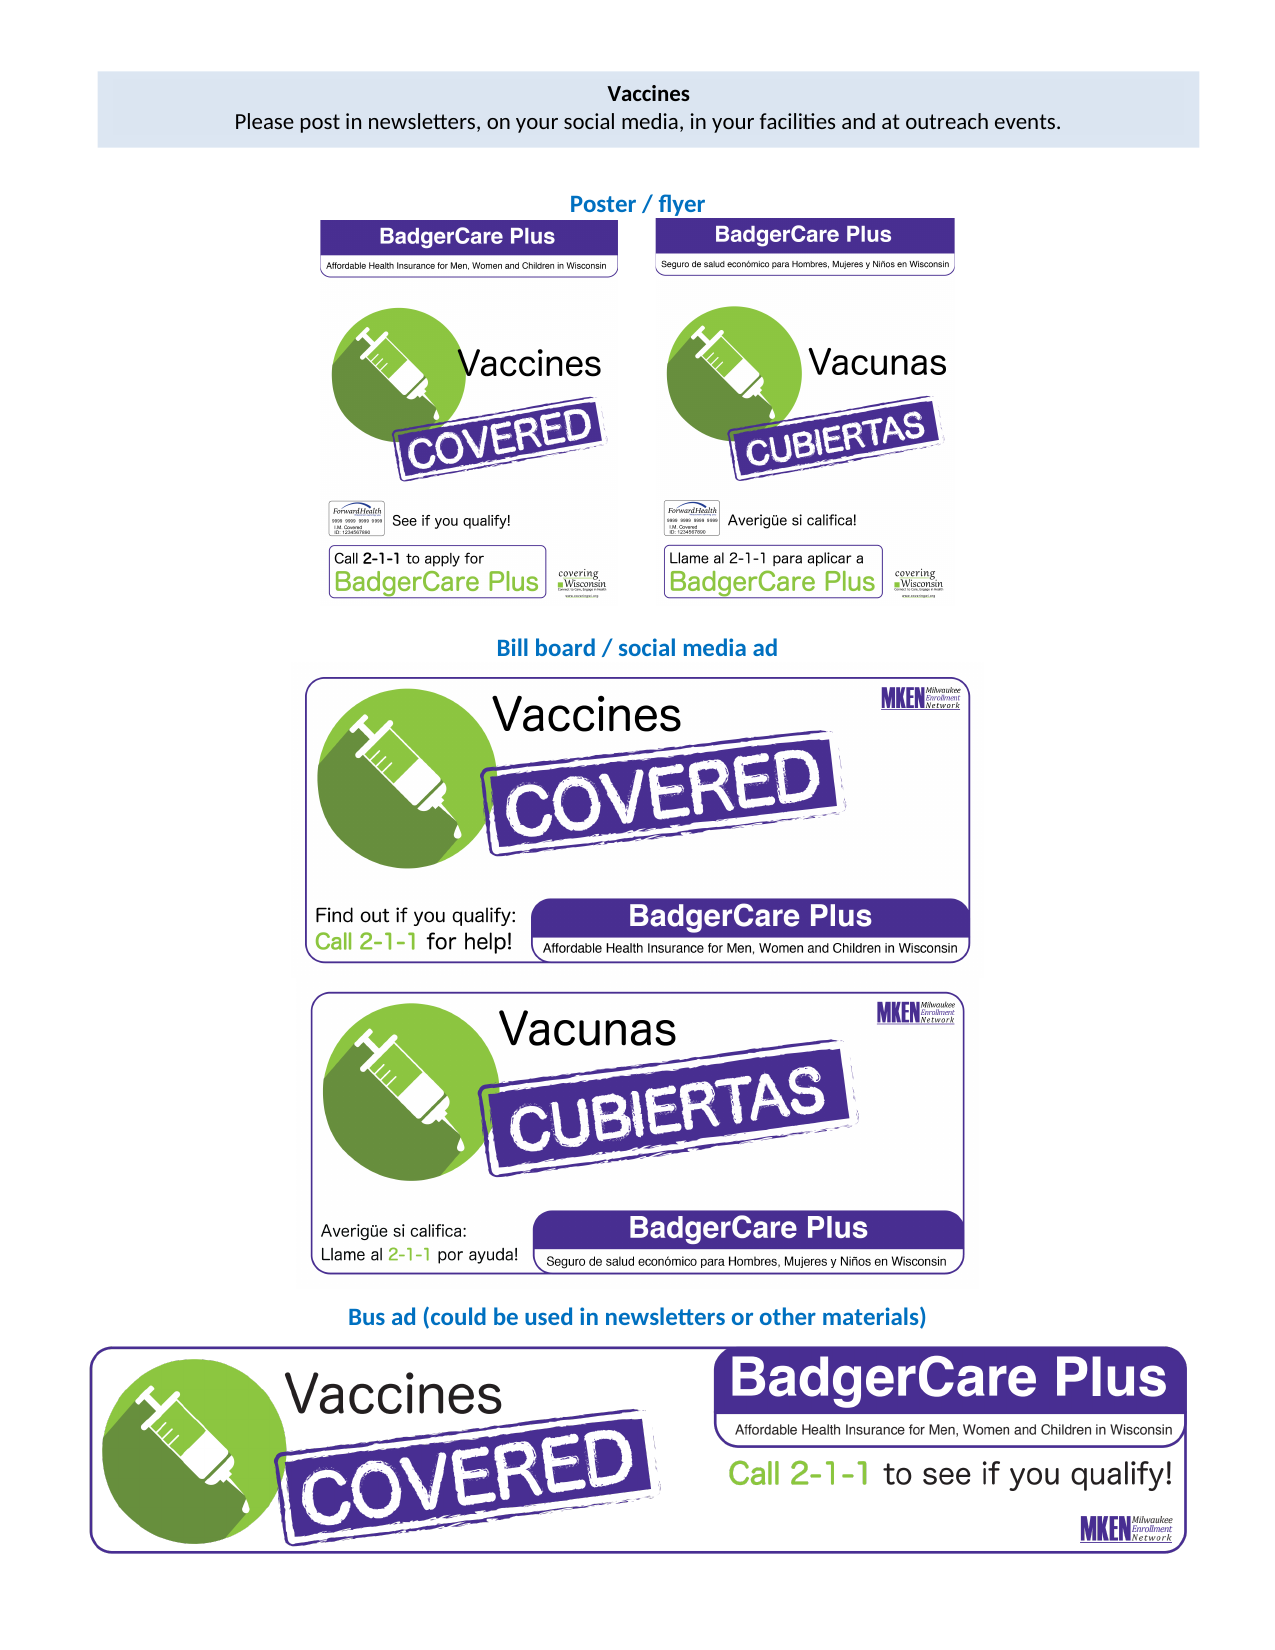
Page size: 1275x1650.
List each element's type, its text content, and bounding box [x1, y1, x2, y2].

picture [655, 218, 955, 606]
picture [291, 662, 985, 1289]
text Bill board / social media ad [75, 632, 1200, 663]
picture [320, 220, 618, 606]
text Poster / flyer [75, 188, 1200, 219]
text Bus ad (could be used in newsletters or other materials) [75, 1301, 1200, 1332]
